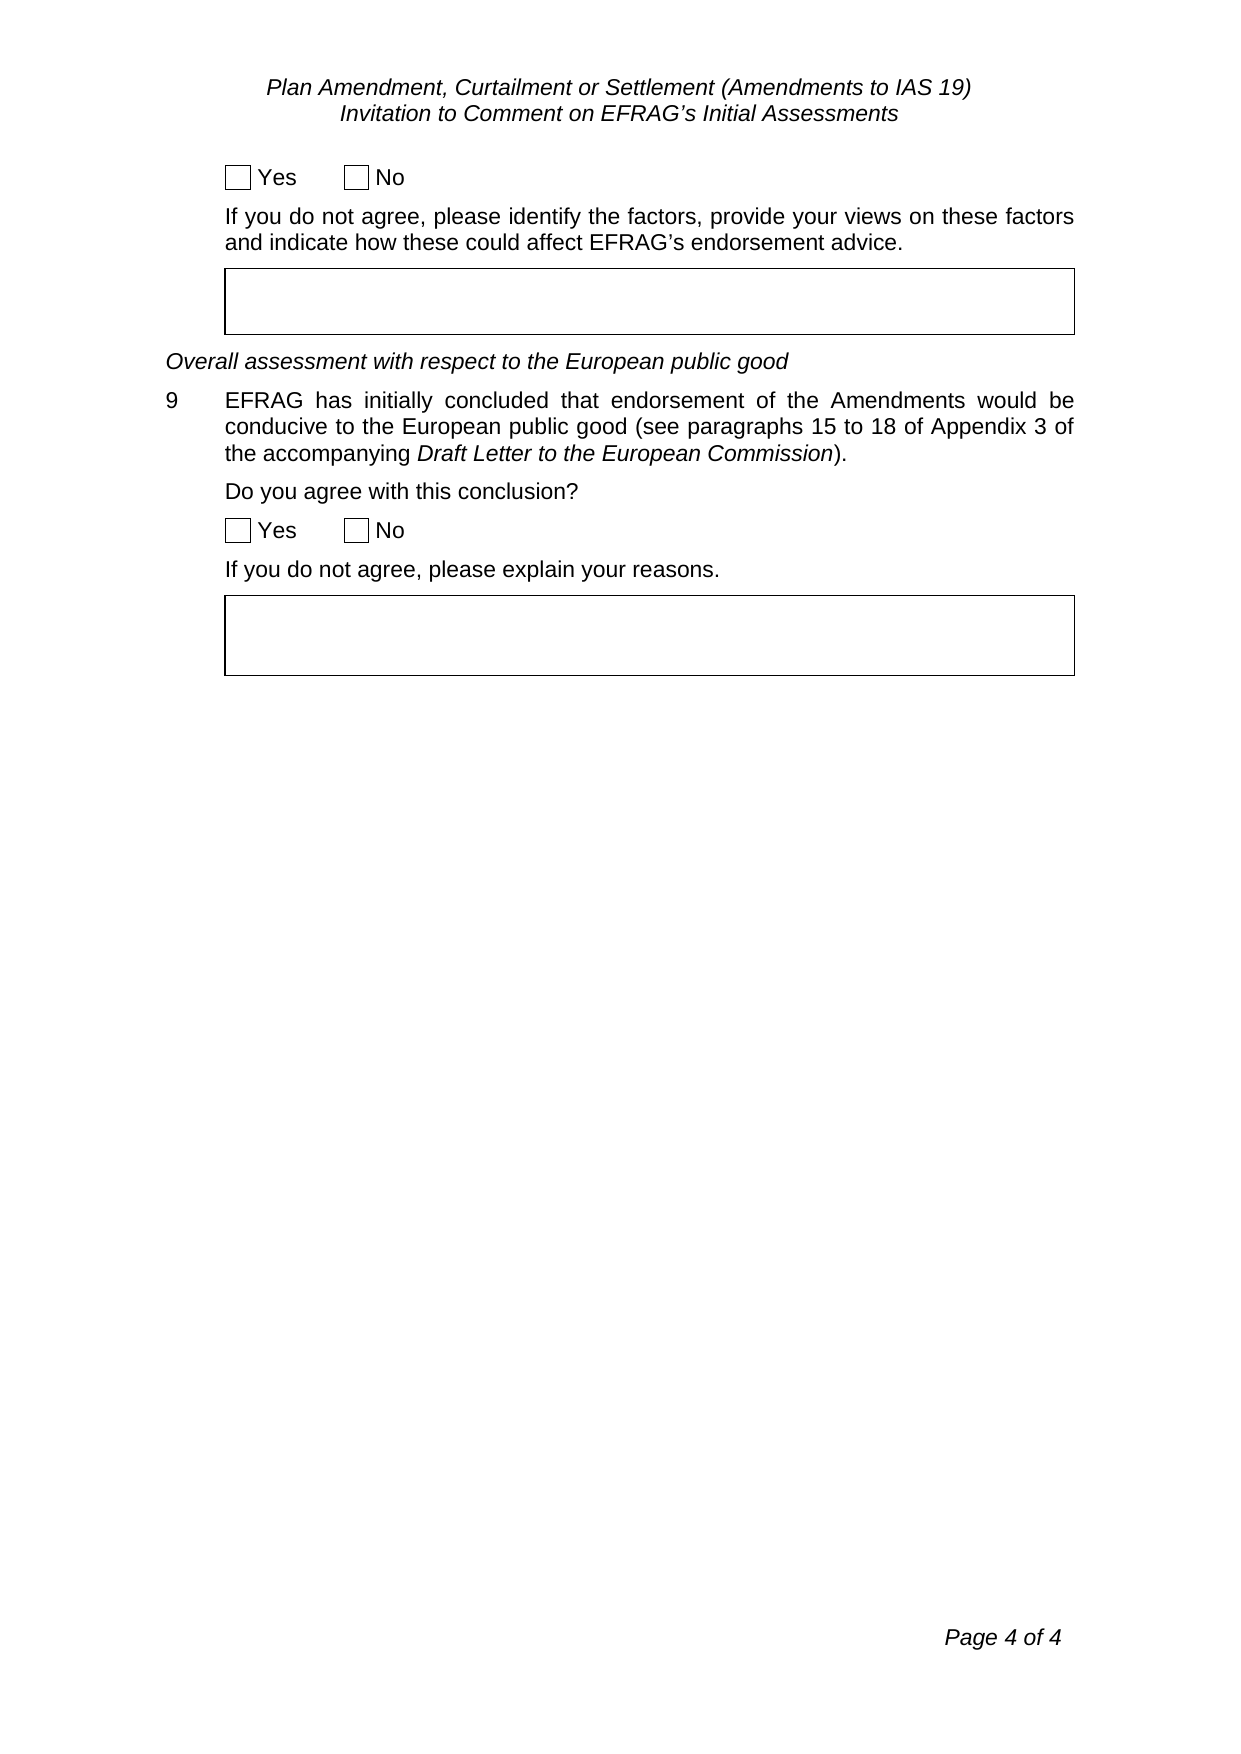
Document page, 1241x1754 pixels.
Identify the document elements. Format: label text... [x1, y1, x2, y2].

text If you do not agree, please identify the factors, provide your views on these factors and indicate how these could affect EFRAG’s endorsement advice. [224, 203, 1075, 256]
text Do you agree with this conclusion? [224, 478, 1075, 505]
table_header [226, 596, 1074, 675]
text Yes No [224, 517, 1075, 543]
text If you do not agree, please explain your reasons. [224, 556, 1075, 582]
text EFRAG has initially concluded that endorsement of the Amendments would be conducive to the European public good (see paragraphs 15 to 18 of Appendix 3 of the accompanying Draft Letter to the European Commission). [165, 387, 1075, 466]
subtitle Overall assessment with respect to the European public good [165, 348, 1075, 374]
text Yes No [224, 164, 1075, 190]
table_header [226, 269, 1074, 334]
